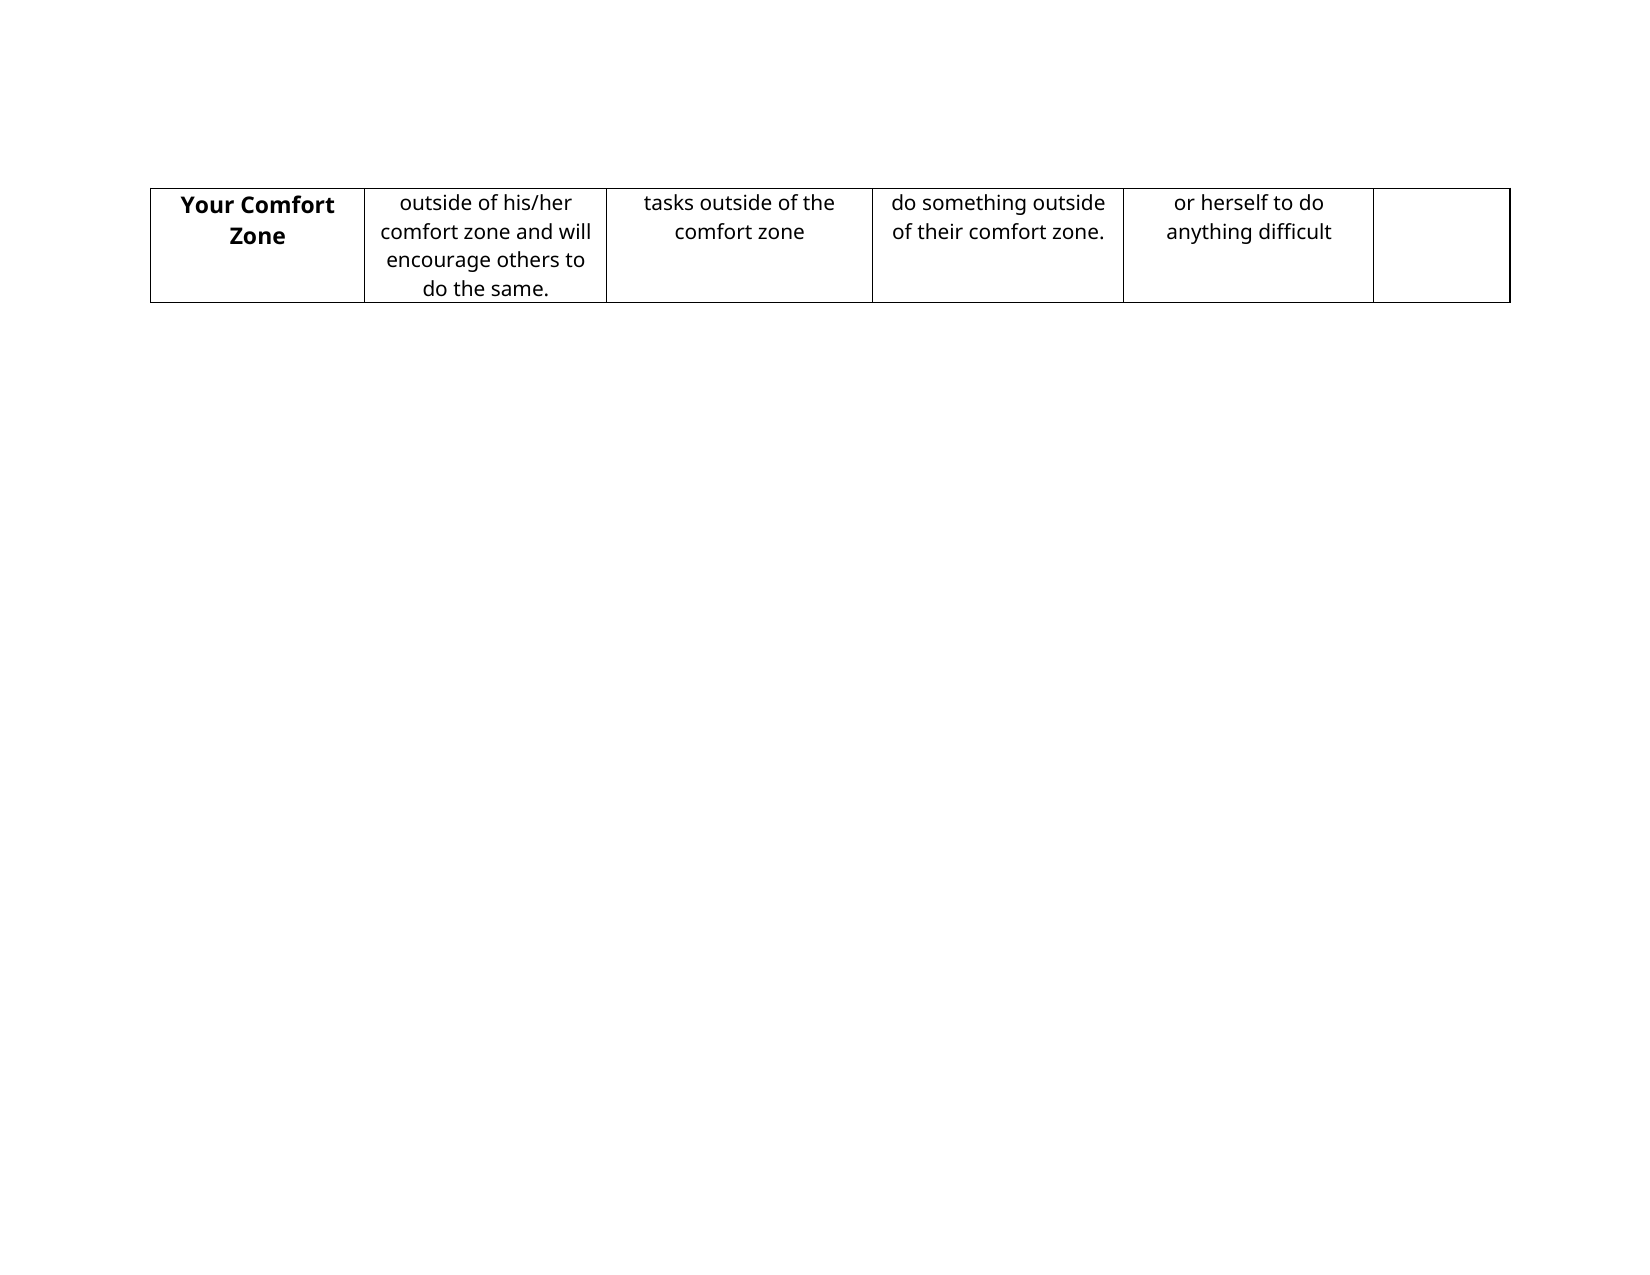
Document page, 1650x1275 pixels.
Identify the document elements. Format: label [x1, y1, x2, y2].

table_cell [365, 189, 606, 302]
table_cell [151, 189, 364, 302]
table_cell [873, 189, 1123, 302]
table_cell [1124, 189, 1373, 302]
table_cell [1374, 189, 1509, 302]
table_cell [607, 189, 872, 302]
